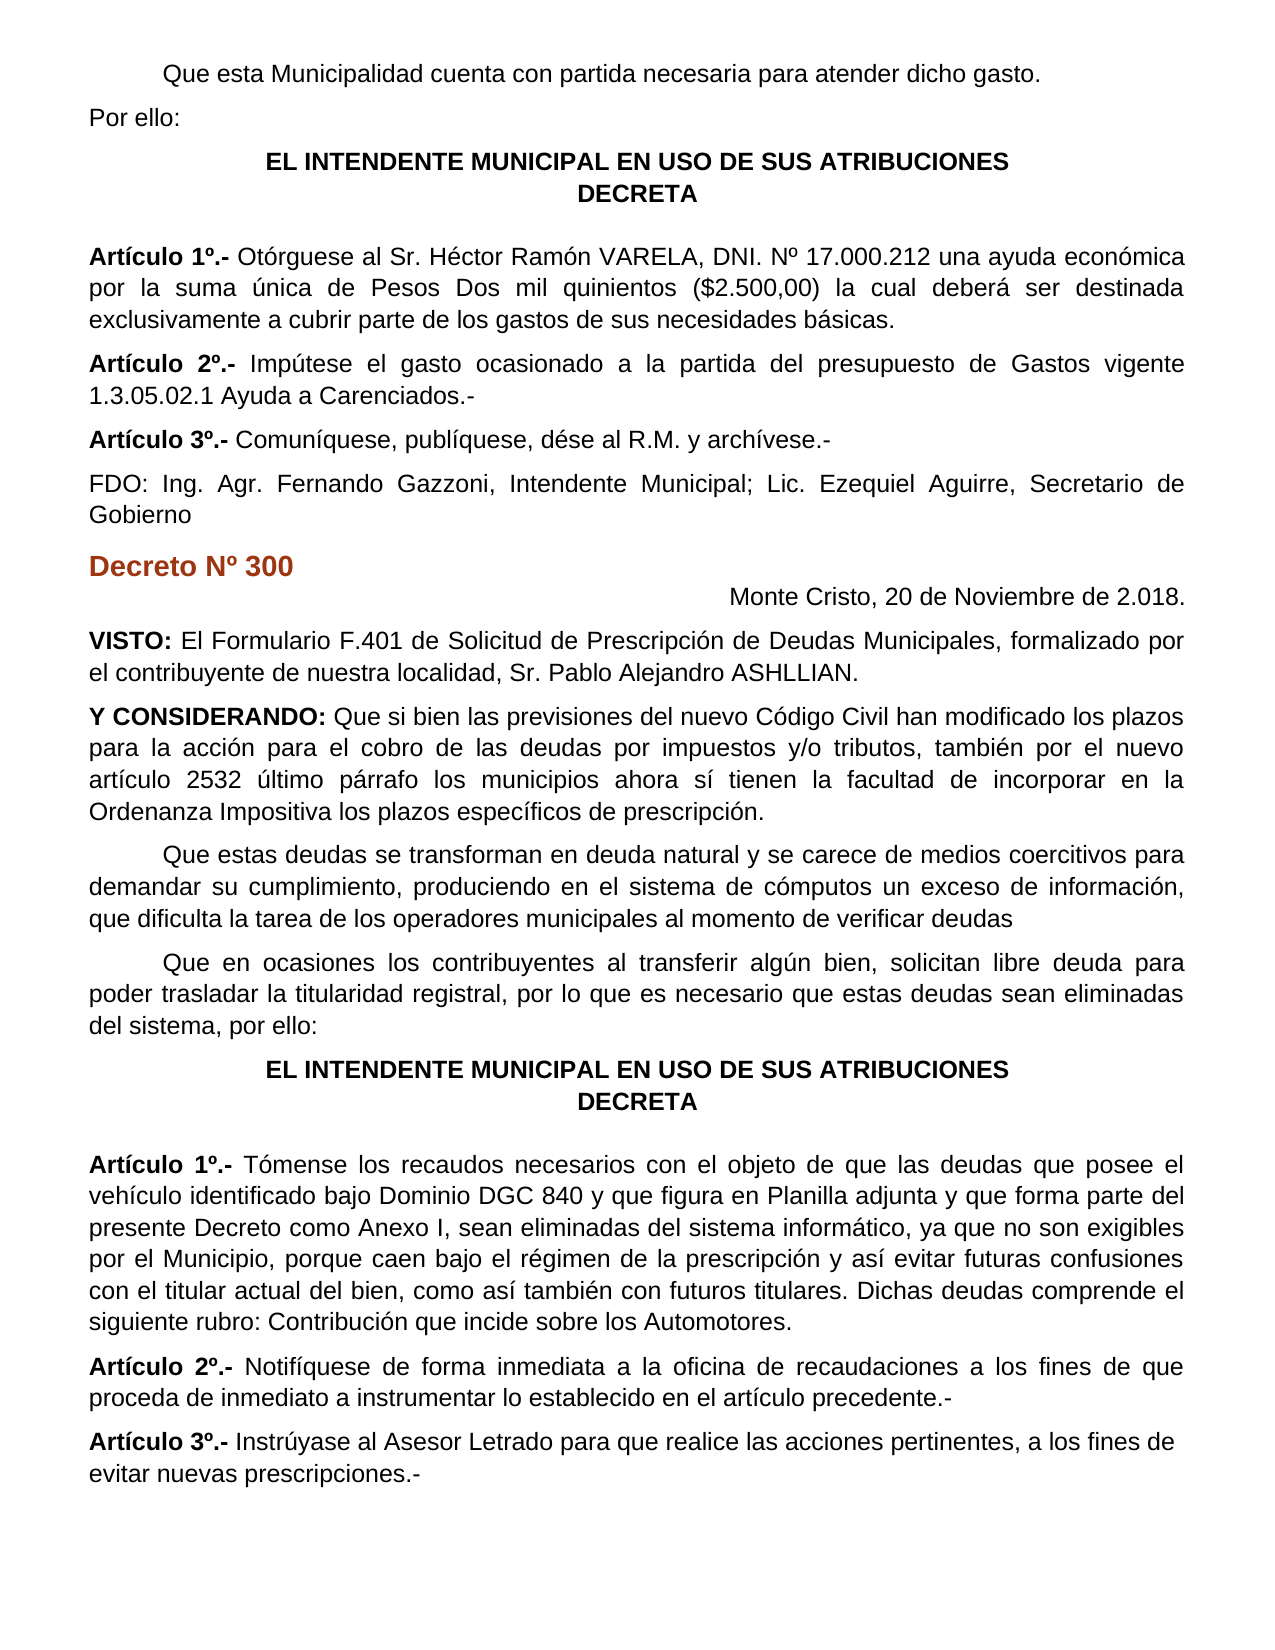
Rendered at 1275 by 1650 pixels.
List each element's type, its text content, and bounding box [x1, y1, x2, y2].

text Que estas deudas se transforman en deuda natural y se carece de medios coercitivos para demandar su cumplimiento, produciendo en el sistema de cómputos un exceso de información, que dificulta la tarea de los operadores municipales al momento de verificar deudas [89, 841, 1186, 932]
text Artículo 3º.- Instrúyase al Asesor Letrado para que realice las acciones pertinentes, a los fines de evitar nuevas prescripciones.- [89, 1427, 1186, 1487]
text Que esta Municipalidad cuenta con partida necesaria para atender dicho gasto. [89, 59, 1186, 88]
text Por ello: [89, 103, 1186, 132]
text FDO: Ing. Agr. Fernando Gazzoni, Intendente Municipal; Lic. Ezequiel Aguirre, Secretario de Gobierno [89, 469, 1186, 529]
text DECRETA [89, 179, 1186, 207]
text Artículo 1º.- Otórguese al Sr. Héctor Ramón VARELA, DNI. Nº 17.000.212 una ayuda económica por la suma única de Pesos Dos mil quinientos ($2.500,00) la cual deberá ser destinada exclusivamente a cubrir parte de los gastos de sus necesidades básicas. [89, 242, 1186, 334]
text Artículo 3º.- Comuníquese, publíquese, dése al R.M. y archívese.- [89, 425, 1186, 453]
text Monte Cristo, 20 de Noviembre de 2.018. [89, 582, 1186, 611]
subtitle Decreto Nº 300 [89, 548, 1186, 582]
text Artículo 1º.- Tómense los recaudos necesarios con el objeto de que las deudas que posee el vehículo identificado bajo Dominio DGC 840 y que figura en Planilla adjunta y que forma parte del presente Decreto como Anexo I, sean eliminadas del sistema informático, ya que no son exigibles por el Municipio, porque caen bajo el régimen de la prescripción y así evitar futuras confusiones con el titular actual del bien, como así también con futuros titulares. Dichas deudas comprende el siguiente rubro: Contribución que incide sobre los Automotores. [89, 1149, 1186, 1336]
text EL INTENDENTE MUNICIPAL EN USO DE SUS ATRIBUCIONES [89, 147, 1186, 176]
text Que en ocasiones los contribuyentes al transferir algún bien, solicitan libre deuda para poder trasladar la titularidad registral, por lo que es necesario que estas deudas sean eliminadas del sistema, por ello: [89, 948, 1186, 1039]
text EL INTENDENTE MUNICIPAL EN USO DE SUS ATRIBUCIONES [89, 1055, 1186, 1084]
text DECRETA [89, 1086, 1186, 1115]
text Artículo 2º.- Impútese el gasto ocasionado a la partida del presupuesto de Gastos vigente 1.3.05.02.1 Ayuda a Carenciados.- [89, 349, 1186, 409]
text VISTO: El Formulario F.401 de Solicitud de Prescripción de Deudas Municipales, formalizado por el contribuyente de nuestra localidad, Sr. Pablo Alejandro ASHLLIAN. [89, 626, 1186, 686]
text Y CONSIDERANDO: Que si bien las previsiones del nuevo Código Civil han modificado los plazos para la acción para el cobro de las deudas por impuestos y/o tributos, también por el nuevo artículo 2532 último párrafo los municipios ahora sí tienen la facultad de incorporar en la Ordenanza Impositiva los plazos específicos de prescripción. [89, 702, 1186, 825]
text Artículo 2º.- Notifíquese de forma inmediata a la oficina de recaudaciones a los fines de que proceda de inmediato a instrumentar lo establecido en el artículo precedente.- [89, 1351, 1186, 1412]
